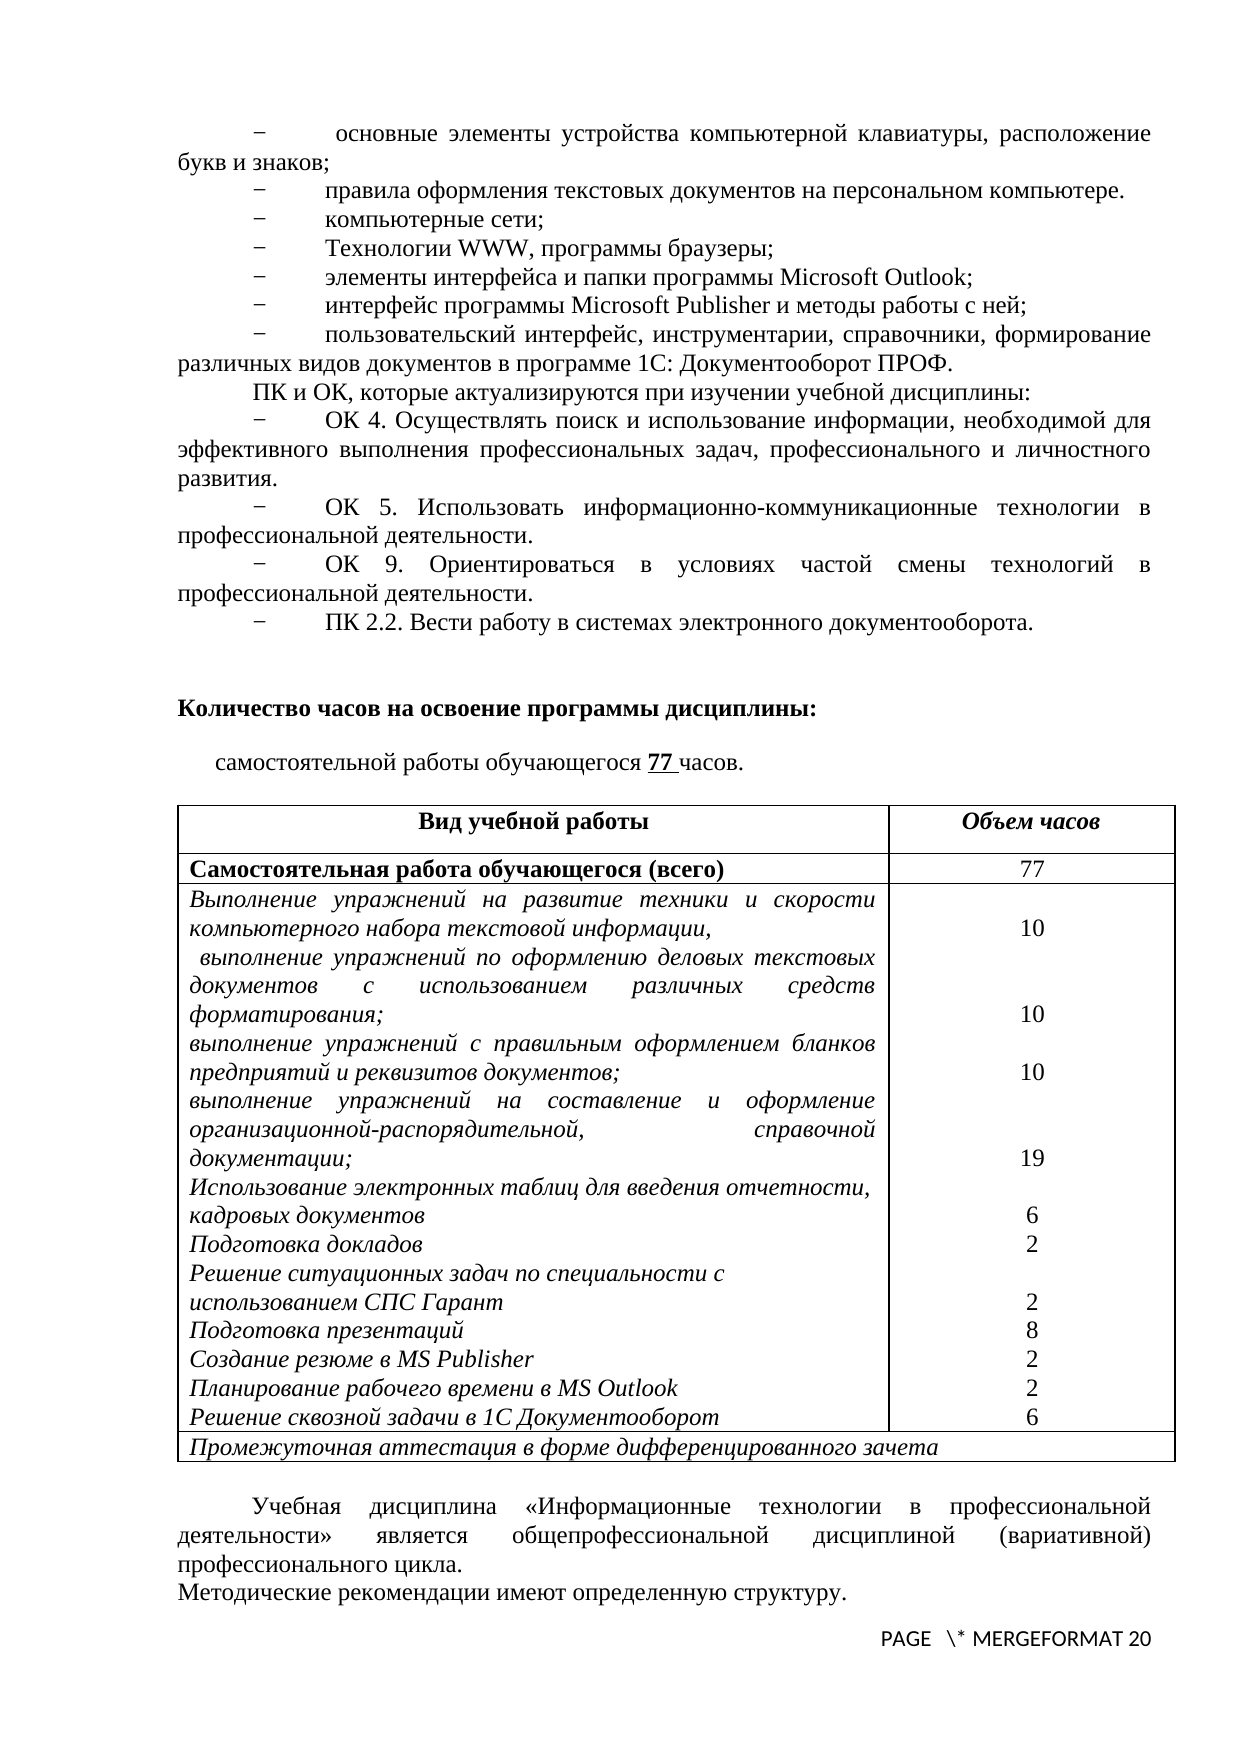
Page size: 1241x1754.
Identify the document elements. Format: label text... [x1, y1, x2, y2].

table_cell Промежуточная аттестация в форме дифференцированного зачета [179, 1432, 1174, 1461]
table_cell Самостоятельная работа обучающегося (всего) [179, 854, 888, 883]
text − ОК 9. Ориентироваться в условиях частой смены технологий в профессиональной деятельности. [177, 549, 1152, 607]
table_header Вид учебной работы [179, 806, 888, 852]
text − основные элементы устройства компьютерной клавиатуры, расположение букв и знаков; [177, 118, 1152, 176]
text − ОК 4. Осуществлять поиск и использование информации, необходимой для эффективного выполнения профессиональных задач, профессионального и личностного развития. [177, 406, 1152, 492]
table_cell 10 10 10 19 6 2 2 8 2 2 6 [890, 884, 1174, 1431]
text самостоятельной работы обучающегося 77 часов. [215, 747, 1152, 776]
text − пользовательский интерфейс, инструментарии, справочники, формирование различных видов документов в программе 1С: Документооборот ПРОФ. [177, 319, 1152, 377]
text − компьютерные сети; [177, 204, 1152, 233]
text Количество часов на освоение программы дисциплины: [177, 693, 1152, 722]
text − элементы интерфейса и папки программы Microsoft Outlook; [177, 262, 1152, 291]
text − Технологии WWW, программы браузеры; [177, 233, 1152, 262]
text − ОК 5. Использовать информационно-коммуникационные технологии в профессиональной деятельности. [177, 492, 1152, 549]
text ПК и ОК, которые актуализируются при изучении учебной дисциплины: [177, 377, 1152, 406]
text − правила оформления текстовых документов на персональном компьютере. [177, 176, 1152, 204]
text − интерфейс программы Microsoft Publisher и методы работы с ней; [177, 291, 1152, 319]
table_cell 77 [890, 854, 1174, 883]
text Методические рекомендации имеют определенную структуру. [177, 1577, 1152, 1606]
table_header Объем часов [890, 806, 1174, 852]
text − ПК 2.2. Вести работу в системах электронного документооборота. [177, 607, 1152, 636]
text Учебная дисциплина «Информационные технологии в профессиональной деятельности» является общепрофессиональной дисциплиной (вариативной) профессионального цикла. [177, 1491, 1152, 1577]
table_cell Выполнение упражнений на развитие техники и скорости компьютерного набора текстовой информации, выполнение упражнений по оформлению деловых текстовых документов с использованием различных средств форматирования; выполнение упражнений с правильным оформлением бланков предприятий и реквизитов документов; выполнение упражнений на составление и оформление организационной-распорядительной, справочной документации; Использование электронных таблиц для введения отчетности, кадровых документов Подготовка докладов Решение ситуационных задач по специальности с использованием СПС Гарант Подготовка презентаций Создание резюме в MS Publisher Планирование рабочего времени в MS Outlook Решение сквозной задачи в 1С Документооборот [179, 884, 888, 1431]
